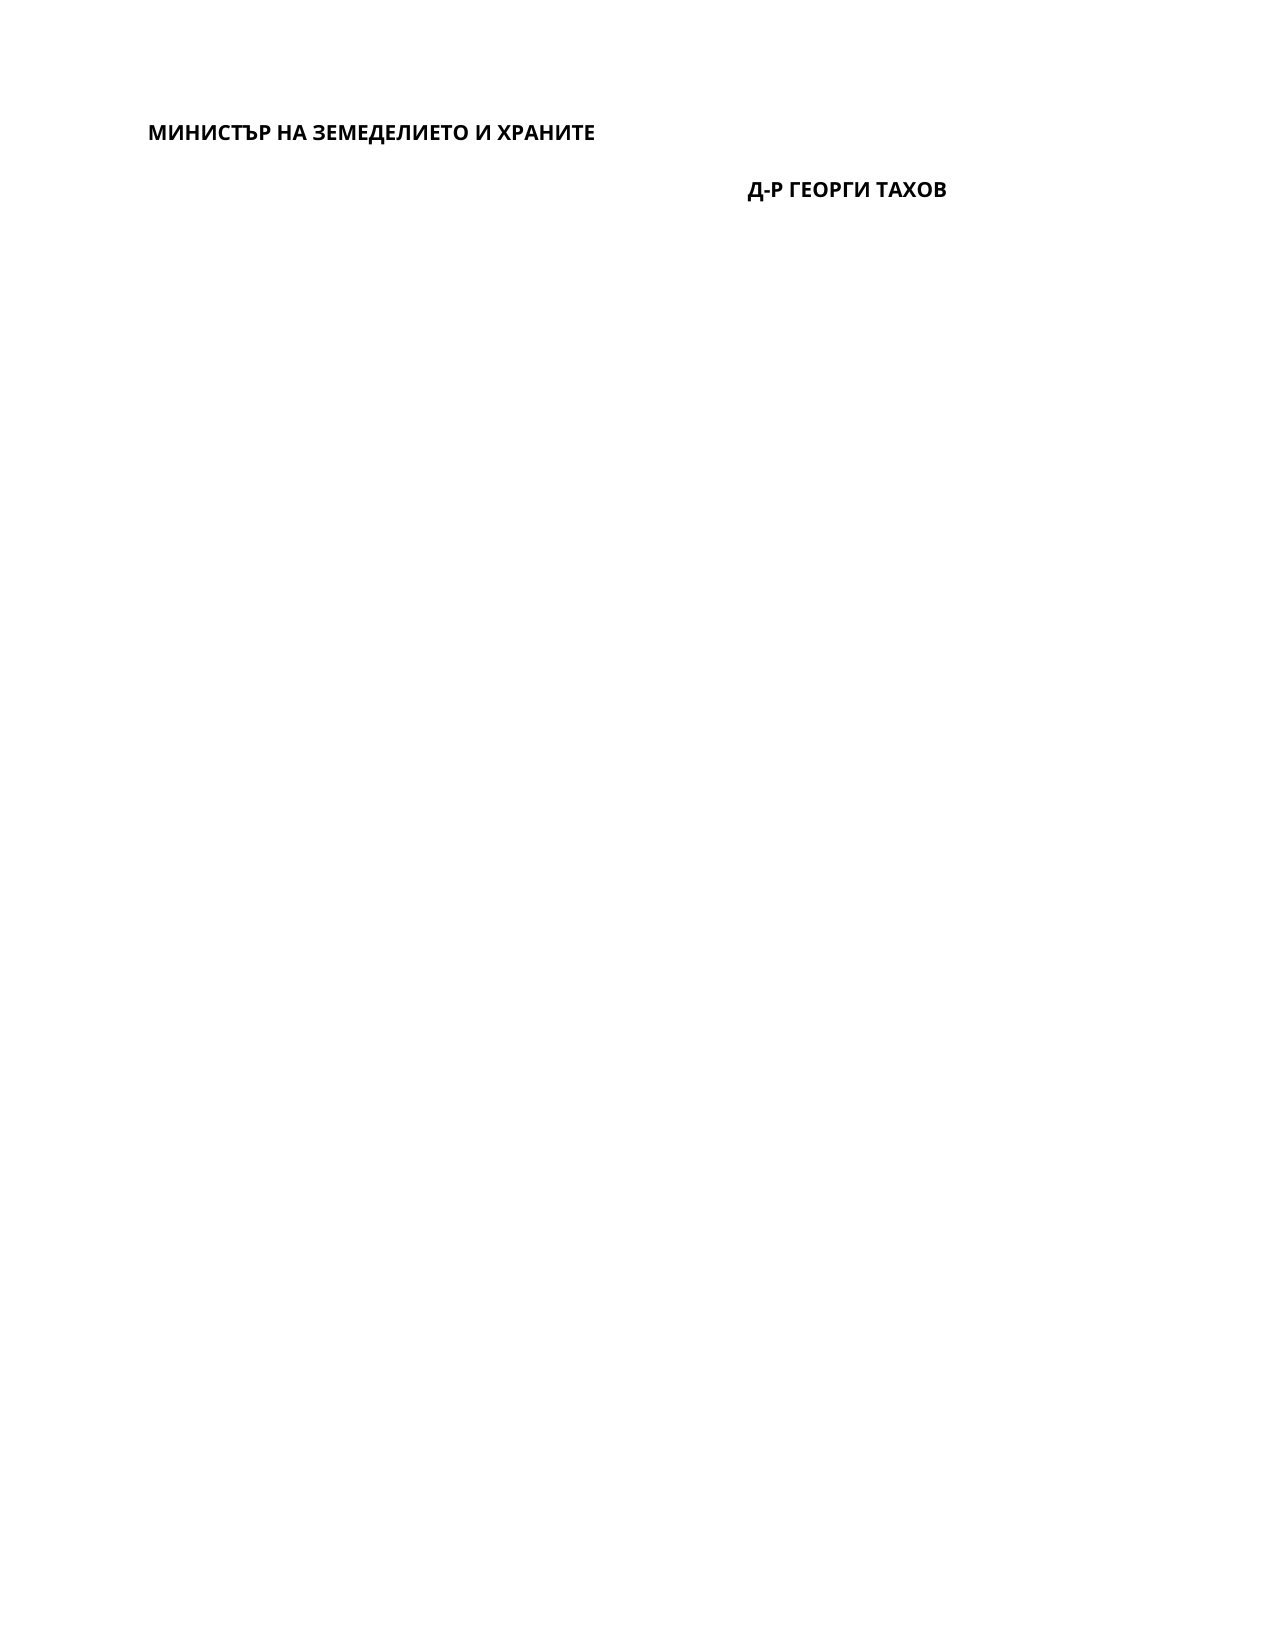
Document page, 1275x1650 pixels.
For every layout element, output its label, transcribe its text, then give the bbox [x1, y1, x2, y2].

text МИНИСТЪР НА ЗЕМЕДЕЛИЕТО И ХРАНИТЕ [148, 118, 1127, 147]
text Д-Р ГЕОРГИ ТАХОВ [673, 175, 1127, 204]
